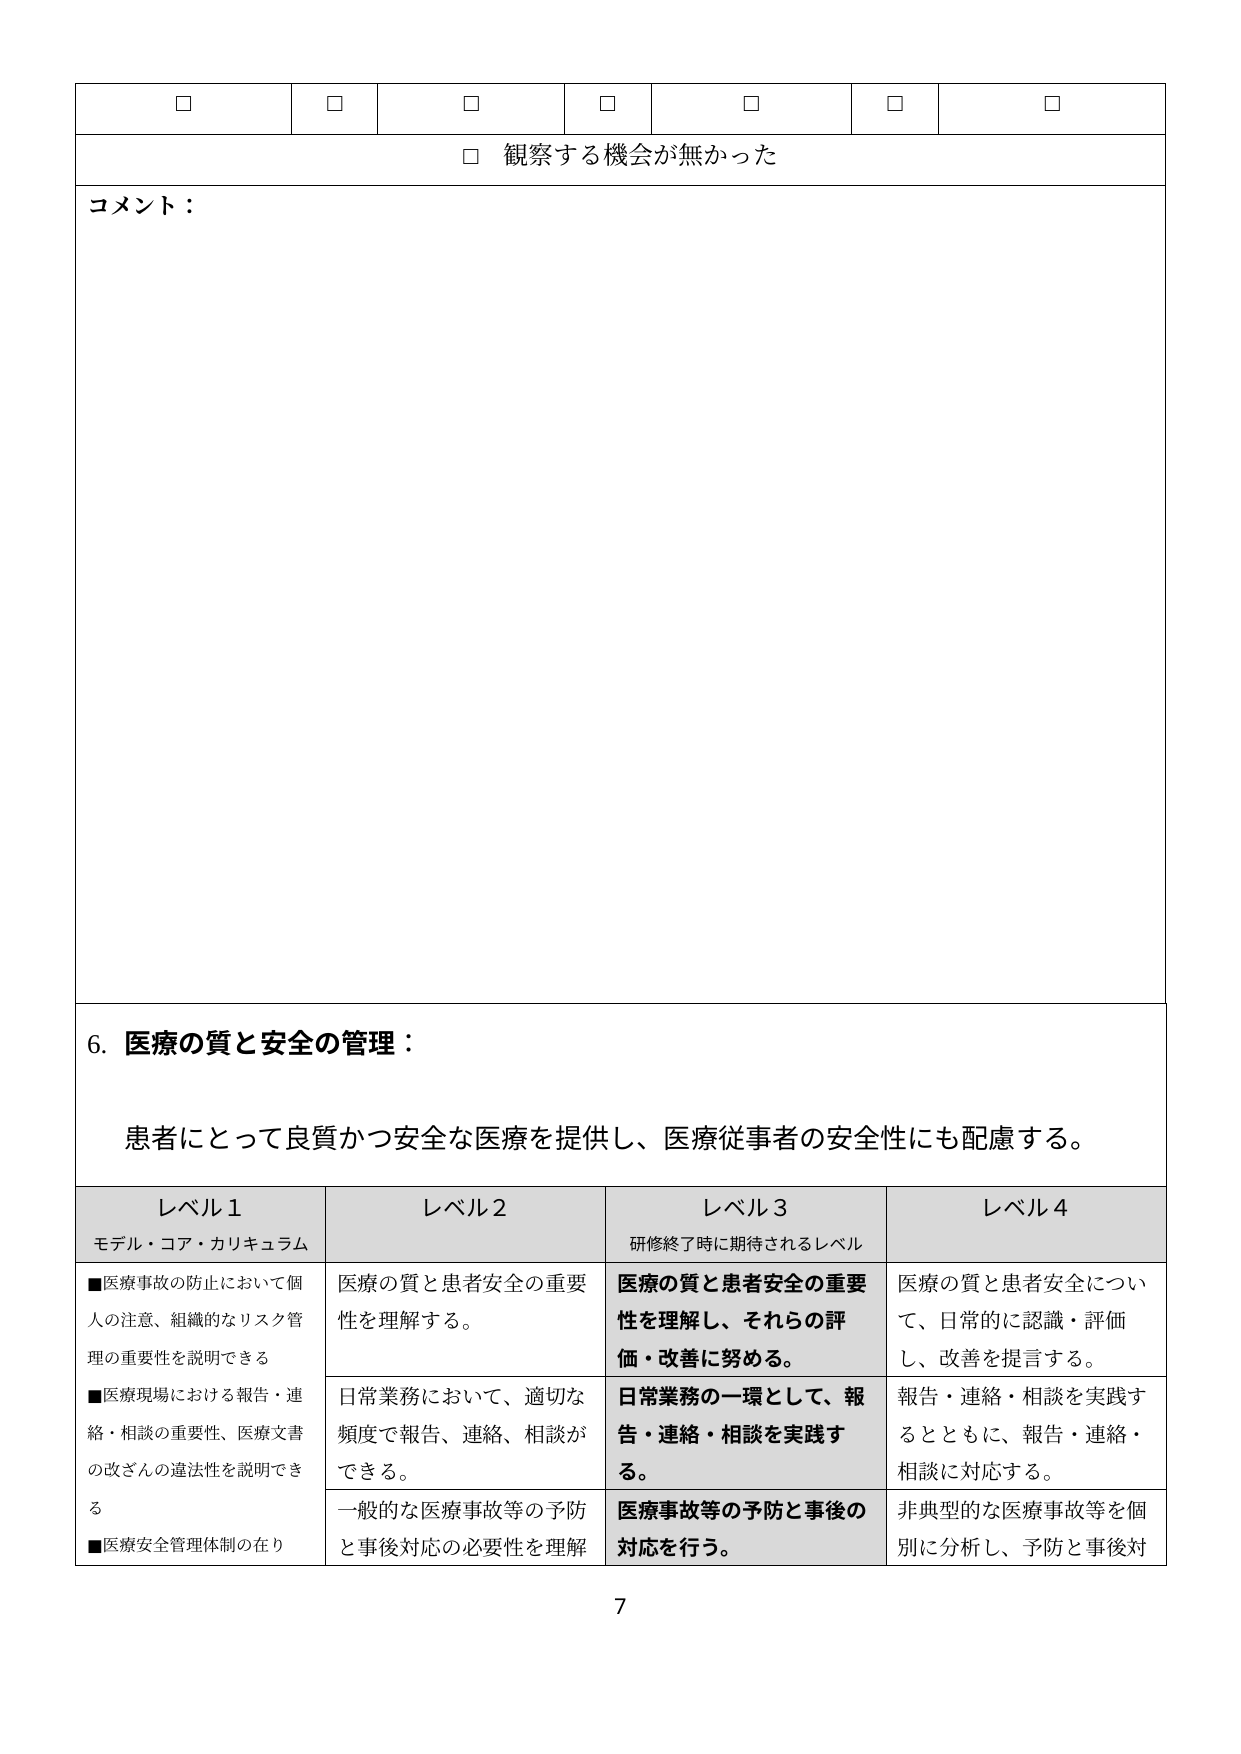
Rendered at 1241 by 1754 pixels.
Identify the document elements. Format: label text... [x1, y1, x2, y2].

table_cell □ 観察する機会が無かった [76, 135, 1165, 185]
table_cell □ [76, 84, 291, 134]
table_cell ■医療事故の防止において個人の注意、組織的なリスク管理の重要性を説明できる ■医療現場における報告・連絡・相談の重要性、医療文書の改ざんの違法性を説明できる ■医療安全管理体制の在り方、医療関連感染症の原因と防止に関して概説できる [76, 1263, 325, 1565]
table_cell 報告・連絡・相談を実践するとともに、報告・連絡・相談に対応する。 [887, 1377, 1166, 1489]
table_cell □ [939, 84, 1165, 134]
table_cell □ [565, 84, 651, 134]
table_cell コメント： [76, 186, 1165, 1003]
table_cell 日常業務において、適切な頻度で報告、連絡、相談ができる。 [326, 1377, 605, 1489]
table_cell レベル２ [326, 1187, 605, 1262]
table_cell □ [852, 84, 938, 134]
table_cell レベル３ 研修終了時に期待されるレベル [606, 1187, 886, 1262]
table_cell 医療の質と安全の管理： 患者にとって良質かつ安全な医療を提供し、医療従事者の安全性にも配慮する。 [76, 1004, 1166, 1186]
table_cell 医療の質と患者安全の重要性を理解し、それらの評価・改善に努める。 [606, 1263, 886, 1376]
table_cell 医療の質と患者安全について、日常的に認識・評価し、改善を提言する。 [887, 1263, 1166, 1376]
table_cell □ [378, 84, 564, 134]
table_cell 日常業務の一環として、報告・連絡・相談を実践する。 [606, 1377, 886, 1489]
table_cell 医療の質と患者安全の重要性を理解する。 [326, 1263, 605, 1376]
table_cell □ [292, 84, 377, 134]
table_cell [887, 1490, 1166, 1565]
table_cell 医療事故等の予防と事後の対応を行う。 [606, 1490, 886, 1565]
table_cell レベル１ モデル・コア・カリキュラム [76, 1187, 325, 1262]
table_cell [326, 1490, 605, 1565]
table_cell レベル４ [887, 1187, 1166, 1262]
table_cell □ [652, 84, 851, 134]
